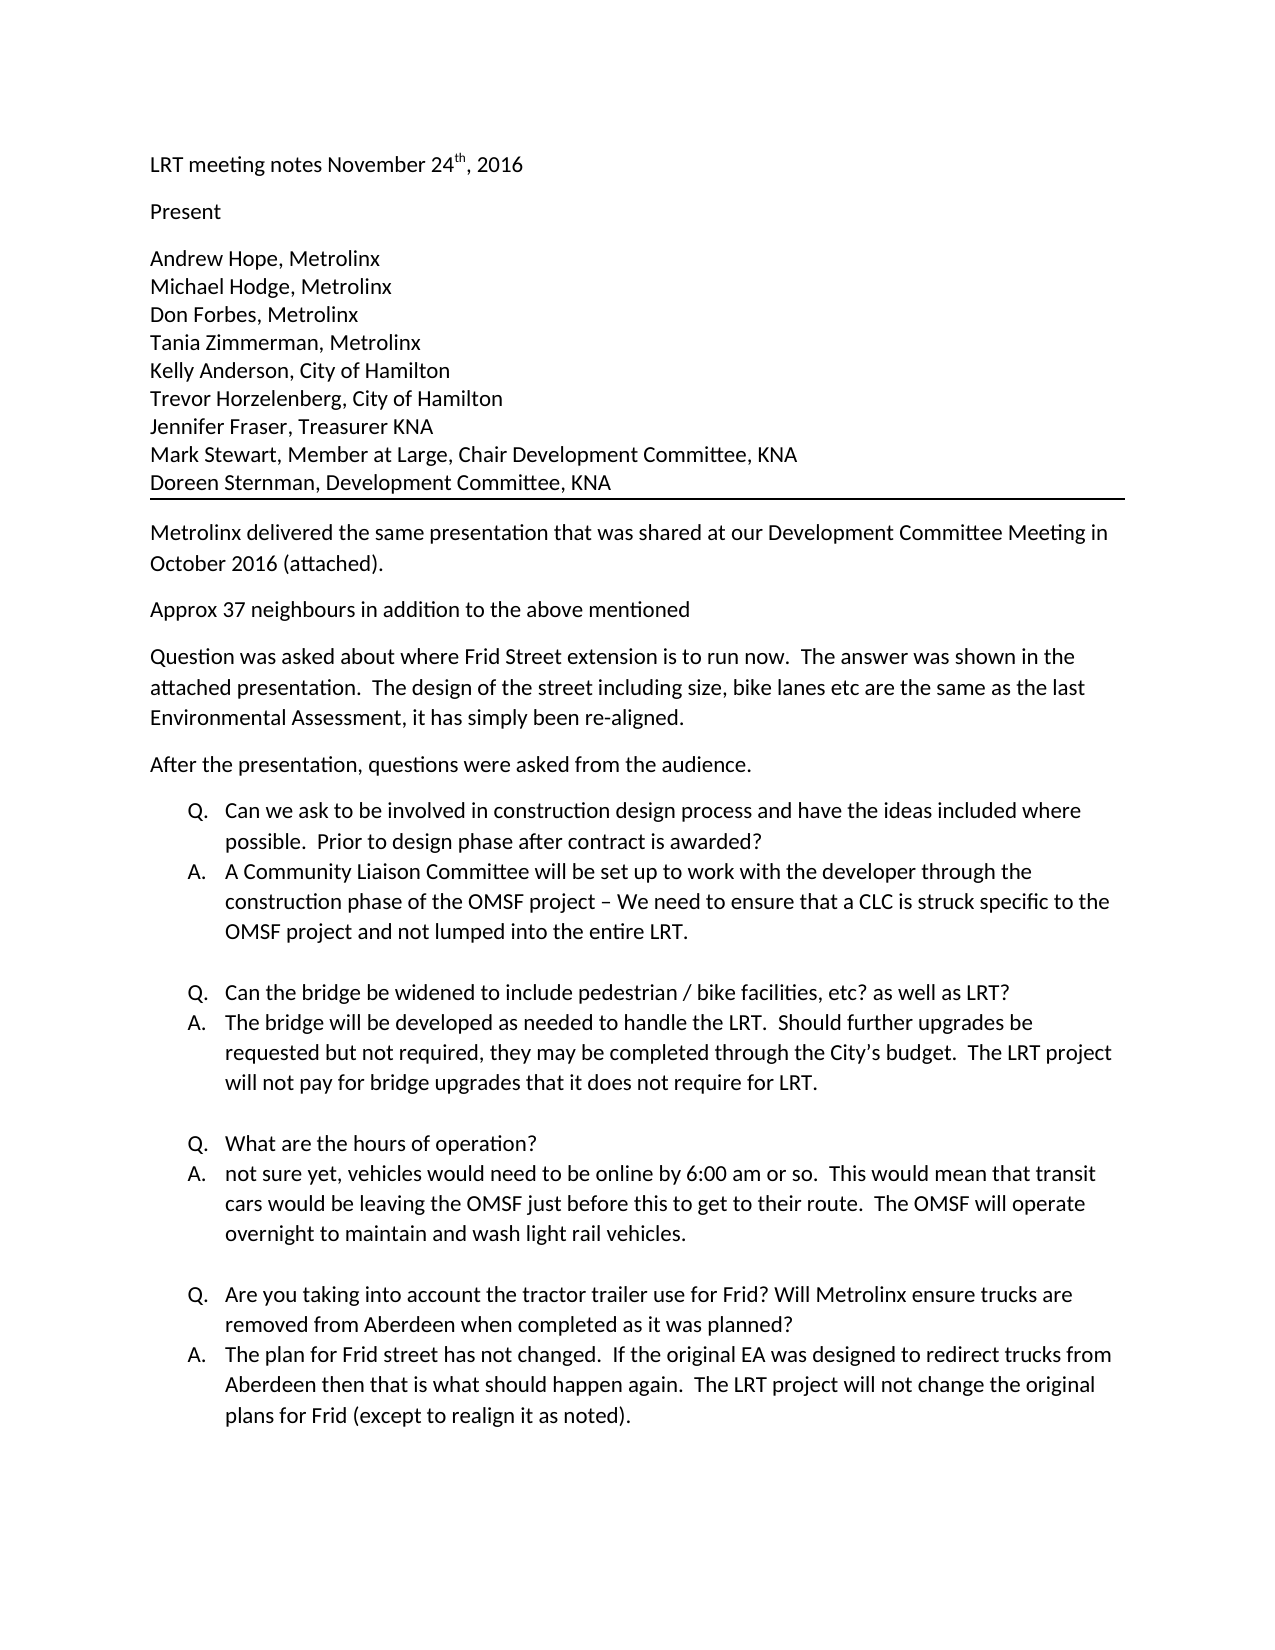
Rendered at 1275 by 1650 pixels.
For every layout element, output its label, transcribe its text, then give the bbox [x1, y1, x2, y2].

list The plan for Frid street has not changed. If the original EA was designed to redirect trucks from Aberdeen then that is what should happen again. The LRT project will not change the original plans for Frid (except to realign it as noted). [187, 1340, 1125, 1429]
text Kelly Anderson, City of Hamilton [150, 356, 1125, 384]
text Don Forbes, Metrolinx [150, 300, 1125, 328]
text Approx 37 neighbours in addition to the above mentioned [150, 596, 1125, 623]
text Question was asked about where Frid Street extension is to run now. The answer was shown in the attached presentation. The design of the street including size, bike lanes etc are the same as the last Environmental Assessment, it has simply been re-aligned. [150, 642, 1125, 731]
text Jennifer Fraser, Treasurer KNA [150, 412, 1125, 440]
text Metrolinx delivered the same presentation that was shared at our Development Committee Meeting in October 2016 (attached). [150, 518, 1125, 577]
list Can the bridge be widened to include pedestrian / bike facilities, etc? as well as LRT? [187, 978, 1125, 1006]
list A Community Liaison Committee will be set up to work with the developer through the construction phase of the OMSF project – We need to ensure that a CLC is struck specific to the OMSF project and not lumped into the entire LRT. [187, 857, 1125, 945]
text Present [150, 197, 1125, 225]
text Tania Zimmerman, Metrolinx [150, 328, 1125, 356]
text After the presentation, questions were asked from the audience. [150, 750, 1125, 778]
text Mark Stewart, Member at Large, Chair Development Committee, KNA [150, 440, 1125, 468]
text Andrew Hope, Metrolinx [150, 244, 1125, 272]
list Are you taking into account the tractor trailer use for Frid? Will Metrolinx ensure trucks are removed from Aberdeen when completed as it was planned? [187, 1280, 1125, 1338]
list Can we ask to be involved in construction design process and have the ideas included where possible. Prior to design phase after contract is awarded? [187, 797, 1125, 855]
text LRT meeting notes November 24th, 2016 [150, 150, 1125, 178]
text Trevor Horzelenberg, City of Hamilton [150, 384, 1125, 412]
text Michael Hodge, Metrolinx [150, 272, 1125, 300]
list not sure yet, vehicles would need to be online by 6:00 am or so. This would mean that transit cars would be leaving the OMSF just before this to get to their route. The OMSF will operate overnight to maintain and wash light rail vehicles. [187, 1159, 1125, 1247]
text Doreen Sternman, Development Committee, KNA [150, 468, 1125, 498]
list The bridge will be developed as needed to handle the LRT. Should further upgrades be requested but not required, they may be completed through the City’s budget. The LRT project will not pay for bridge upgrades that it does not require for LRT. [187, 1008, 1125, 1096]
list What are the hours of operation? [187, 1129, 1125, 1157]
